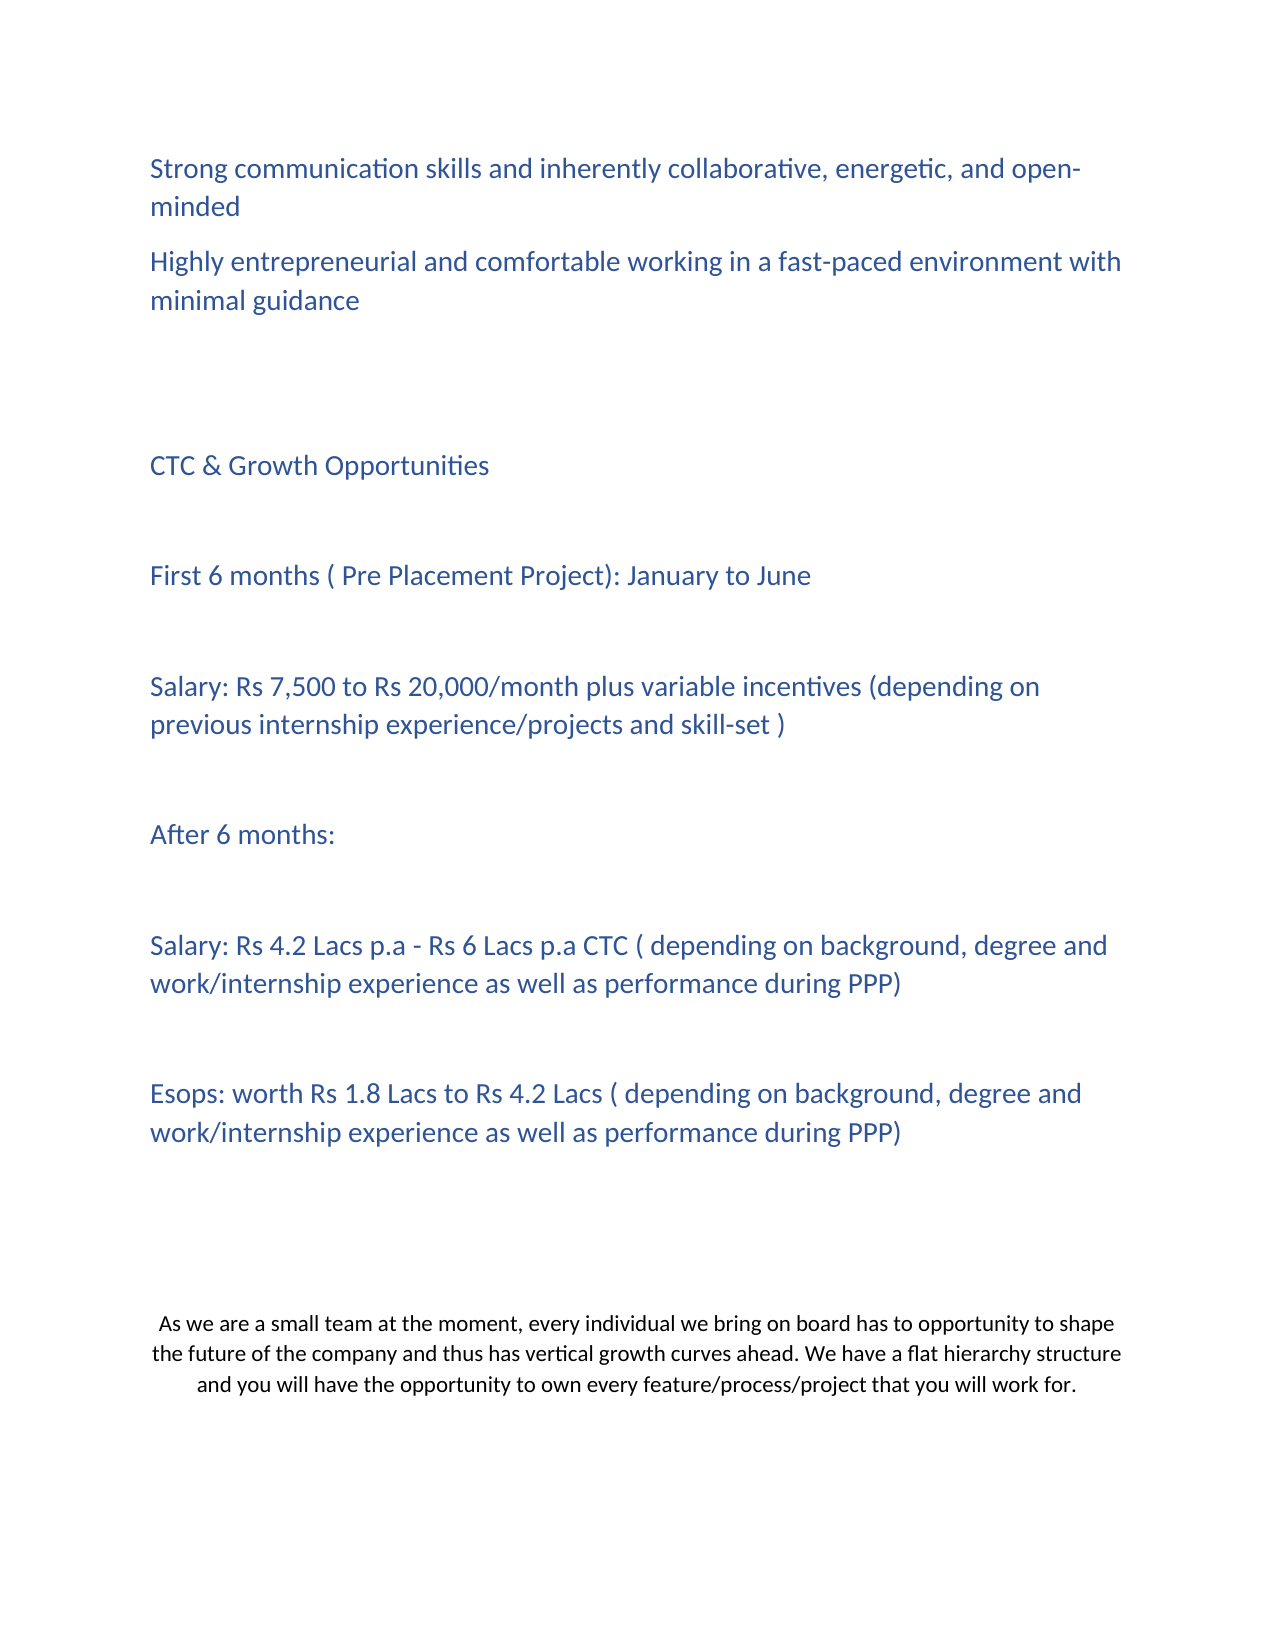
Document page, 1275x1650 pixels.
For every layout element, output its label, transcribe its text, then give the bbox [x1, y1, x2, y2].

text After 6 months: [150, 816, 1125, 852]
text Esops: worth Rs 1.8 Lacs to Rs 4.2 Lacs ( depending on background, degree and work/internship experience as well as performance during PPP) [150, 1075, 1125, 1149]
text As we are a small team at the moment, every individual we bring on board has to opportunity to shape the future of the company and thus has vertical growth curves ahead. We have a flat hierarchy structure and you will have the opportunity to own every feature/process/project that you will work for. [150, 1309, 1125, 1398]
text CTC & Growth Opportunities [150, 447, 1125, 483]
text Highly entrepreneurial and comfortable working in a fast-paced environment with minimal guidance [150, 243, 1125, 318]
text Salary: Rs 7,500 to Rs 20,000/month plus variable incentives (depending on previous internship experience/projects and skill-set ) [150, 668, 1125, 742]
text First 6 months ( Pre Placement Project): January to June [150, 557, 1125, 593]
text Salary: Rs 4.2 Lacs p.a - Rs 6 Lacs p.a CTC ( depending on background, degree and work/internship experience as well as performance during PPP) [150, 927, 1125, 1001]
text Strong communication skills and inherently collaborative, energetic, and open-minded [150, 150, 1125, 224]
